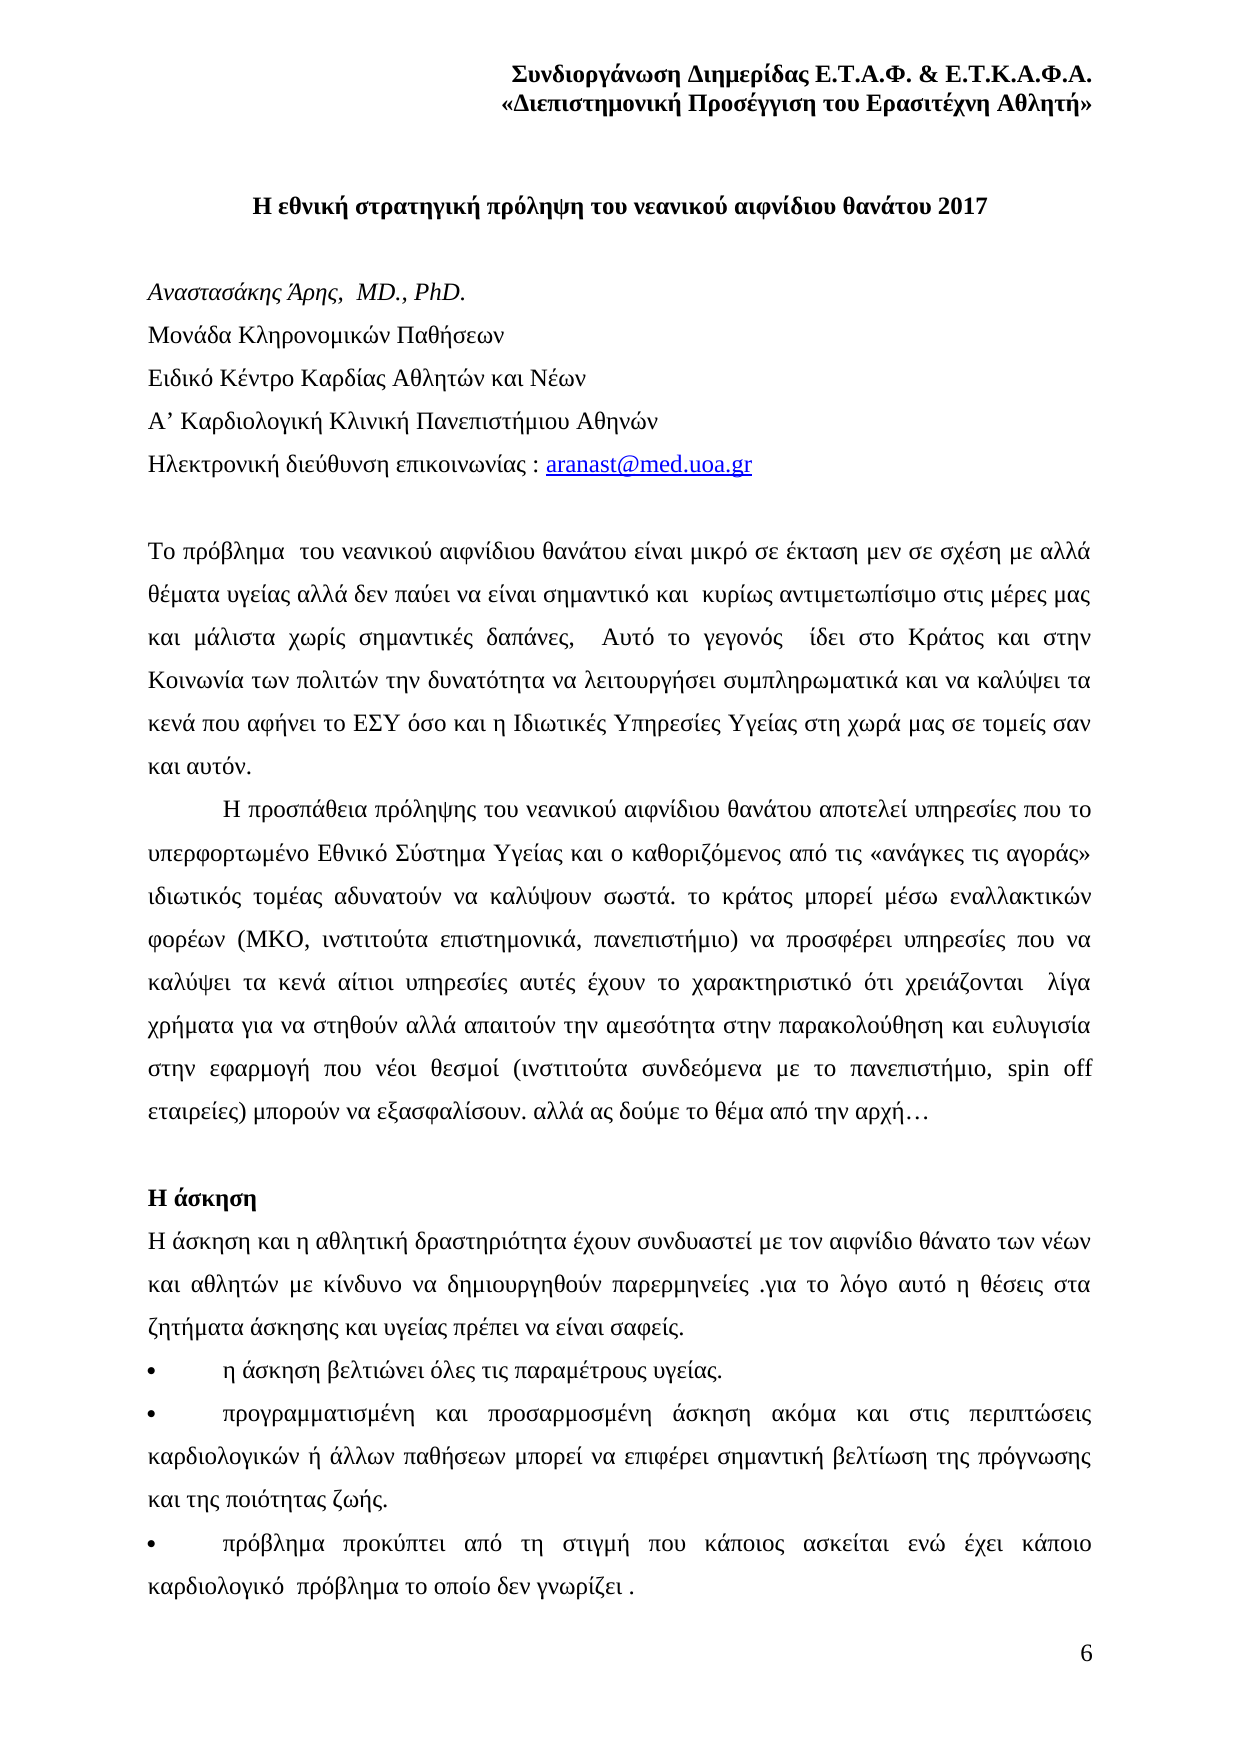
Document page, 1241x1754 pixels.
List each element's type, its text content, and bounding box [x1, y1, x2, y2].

list η άσκηση βελτιώνει όλες τις παραμέτρους υγείας. [148, 1355, 1092, 1384]
text H άσκηση και η αθλητική δραστηριότητα έχουν συνδυαστεί με τον αιφνίδιο θάνατο των νέων και αθλητών με κίνδυνο να δημιουργηθούν παρερμηνείες .για το λόγο αυτό η θέσεις στα ζητήματα άσκησης και υγείας πρέπει να είναι σαφείς. [148, 1226, 1092, 1341]
list προγραμματισμένη και προσαρμοσμένη άσκηση ακόμα και στις περιπτώσεις καρδιολογικών ή άλλων παθήσεων μπορεί να επιφέρει σημαντική βελτίωση της πρόγνωσης και της ποιότητας ζωής. [148, 1398, 1092, 1513]
text Η προσπάθεια πρόληψης του νεανικού αιφνίδιου θανάτου αποτελεί υπηρεσίες που το υπερφορτωμένο Εθνικό Σύστημα Υγείας και ο καθοριζόμενος από τις «ανάγκες τις αγοράς» ιδιωτικός τομέας αδυνατούν να καλύψουν σωστά. το κράτος μπορεί μέσω εναλλακτικών φορέων (ΜΚΟ, ινστιτούτα επιστημονικά, πανεπιστήμιο) να προσφέρει υπηρεσίες που να καλύψει τα κενά αίτιοι υπηρεσίες αυτές έχουν το χαρακτηριστικό ότι χρειάζονται λίγα χρήματα για να στηθούν αλλά απαιτούν την αμεσότητα στην παρακολούθηση και ευλυγισία στην εφαρμογή που νέοι θεσμοί (ινστιτούτα συνδεόμενα με το πανεπιστήμιο, spin off εταιρείες) μπορούν να εξασφαλίσουν. αλλά ας δούμε το θέμα από την αρχή… [148, 794, 1092, 1125]
text Ηλεκτρονική διεύθυνση επικοινωνίας : aranast@med.uoa.gr [148, 449, 1092, 478]
text Η εθνική στρατηγική πρόληψη του νεανικού αιφνίδιου θανάτου 2017 [148, 191, 1092, 219]
text Μονάδα Κληρονομικών Παθήσεων [148, 320, 1092, 349]
text H άσκηση [148, 1183, 1092, 1211]
text Αναστασάκης Άρης, MD., PhD. [148, 277, 1092, 306]
text Το πρόβλημα του νεανικού αιφνίδιου θανάτου είναι μικρό σε έκταση μεν σε σχέση με αλλά θέματα υγείας αλλά δεν παύει να είναι σημαντικό και κυρίως αντιμετωπίσιμο στις μέρες μας και μάλιστα χωρίς σημαντικές δαπάνες, Αυτό το γεγονός ίδει στο Κράτος και στην Κοινωνία των πολιτών την δυνατότητα να λειτουργήσει συμπληρωματικά και να καλύψει τα κενά που αφήνει το ΕΣΥ όσο και η Ιδιωτικές Υπηρεσίες Υγείας στη χωρά μας σε τομείς σαν και αυτόν. [148, 536, 1092, 780]
text Ειδικό Κέντρο Καρδίας Αθλητών και Νέων [148, 363, 1092, 392]
list πρόβλημα προκύπτει από τη στιγμή που κάποιος ασκείται ενώ έχει κάποιο καρδιολογικό πρόβλημα το οποίο δεν γνωρίζει . [148, 1528, 1092, 1599]
text Α’ Καρδιολογική Κλινική Πανεπιστήμιου Αθηνών [148, 406, 1092, 435]
